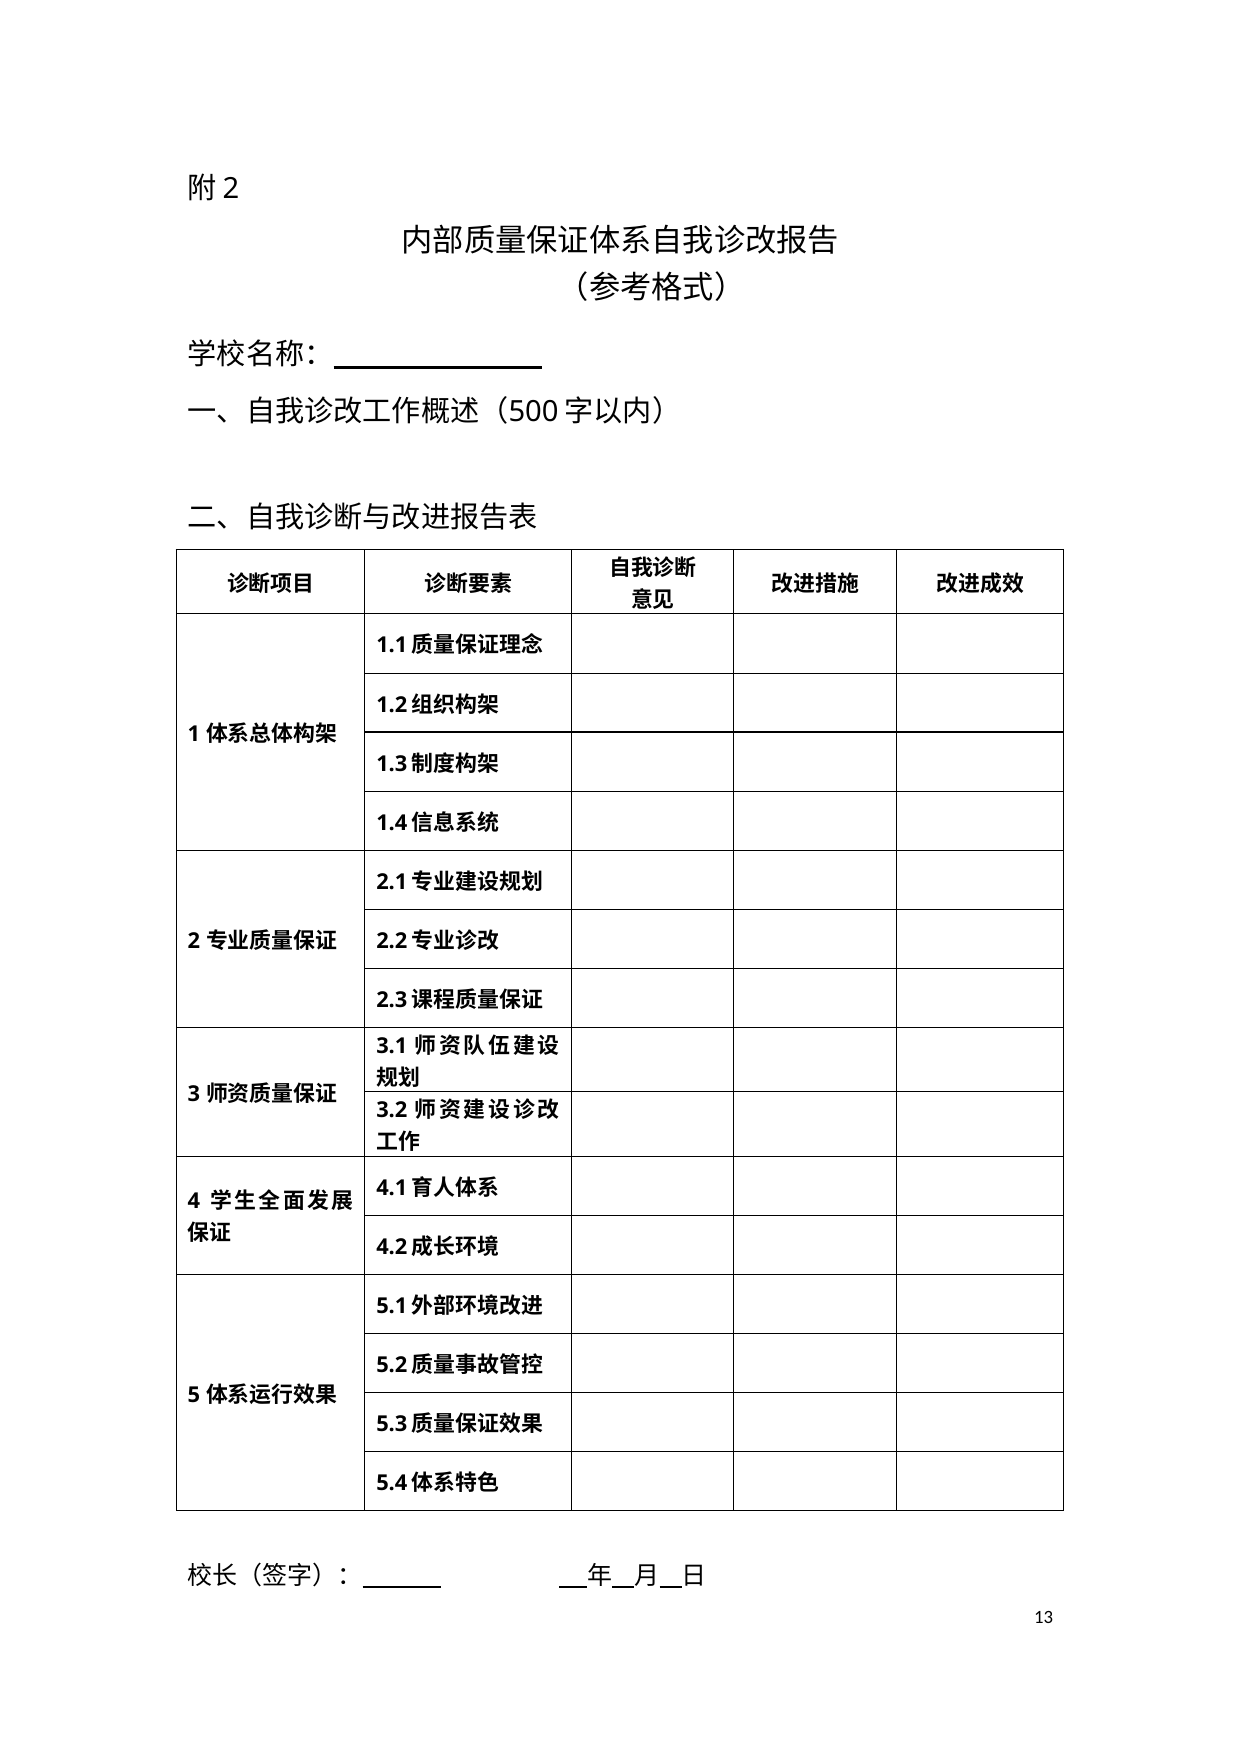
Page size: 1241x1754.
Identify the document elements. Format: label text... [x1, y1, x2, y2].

table_cell [897, 1092, 1063, 1156]
table_cell [734, 1028, 896, 1091]
table_cell [897, 1334, 1063, 1392]
table_cell [897, 1452, 1063, 1510]
table_cell 5.4体系特色 [365, 1452, 571, 1510]
table_cell [572, 1334, 733, 1392]
table_cell [897, 674, 1063, 731]
text 附2 [187, 162, 1053, 208]
table_cell [897, 1028, 1063, 1091]
table_cell 1.4信息系统 [365, 792, 571, 849]
table_cell 2.2专业诊改 [365, 910, 571, 968]
table_cell [572, 792, 733, 849]
table_header 诊断要素 [365, 550, 571, 613]
table_cell [734, 1393, 896, 1451]
table_cell [734, 1334, 896, 1392]
table_cell 1.1质量保证理念 [365, 614, 571, 672]
table_cell [572, 614, 733, 672]
table_header 自我诊断 意见 [572, 550, 733, 613]
table_cell [897, 910, 1063, 968]
table_cell 3.1师资队伍建设规划 [365, 1028, 571, 1091]
table_cell [734, 733, 896, 791]
table_cell [572, 1393, 733, 1451]
table_cell [572, 1092, 733, 1156]
table_cell [897, 792, 1063, 849]
table_cell 5.1外部环境改进 [365, 1275, 571, 1333]
table_cell 5.3质量保证效果 [365, 1393, 571, 1451]
table_cell 3.2师资建设诊改工作 [365, 1092, 571, 1156]
table_cell [897, 614, 1063, 672]
text 校长（签字）： 年 月 日 [187, 1555, 1053, 1592]
table_cell [572, 674, 733, 731]
table_cell [897, 1157, 1063, 1215]
table_cell [572, 1157, 733, 1215]
table_cell [897, 1275, 1063, 1333]
table_cell [572, 1452, 733, 1510]
table_cell [897, 1216, 1063, 1274]
table_cell [572, 910, 733, 968]
table_header 改进措施 [734, 550, 896, 613]
table_cell [572, 733, 733, 791]
table_cell 4.2成长环境 [365, 1216, 571, 1274]
table_cell 1.3制度构架 [365, 733, 571, 791]
table_cell [734, 910, 896, 968]
text 二、自我诊断与改进报告表 [187, 494, 1053, 536]
table_cell 3 师资质量保证 [177, 1028, 364, 1156]
text 内部质量保证体系自我诊改报告 [187, 208, 1053, 262]
text 学校名称： [187, 321, 1053, 375]
table_cell 2.3课程质量保证 [365, 969, 571, 1027]
table_cell [572, 851, 733, 909]
text （参考格式） [187, 262, 1053, 307]
table_header 改进成效 [897, 550, 1063, 613]
table_cell 1.2组织构架 [365, 674, 571, 731]
table_header 诊断项目 [177, 550, 364, 613]
table_cell 4 学生全面发展保证 [177, 1157, 364, 1274]
table_cell [572, 1216, 733, 1274]
table_cell [572, 1028, 733, 1091]
table_cell [734, 1092, 896, 1156]
table_cell [734, 1216, 896, 1274]
table_cell [734, 1275, 896, 1333]
table_cell [734, 614, 896, 672]
table_cell 5 体系运行效果 [177, 1275, 364, 1510]
table_cell [897, 851, 1063, 909]
table_cell [734, 674, 896, 731]
table_cell [897, 969, 1063, 1027]
table_cell 2 专业质量保证 [177, 851, 364, 1027]
table_cell [734, 792, 896, 849]
table_cell [897, 1393, 1063, 1451]
table_cell [734, 1157, 896, 1215]
table_cell [572, 1275, 733, 1333]
table_cell 4.1育人体系 [365, 1157, 571, 1215]
table_cell [734, 1452, 896, 1510]
table_cell [734, 851, 896, 909]
table_cell 2.1专业建设规划 [365, 851, 571, 909]
text 一、自我诊改工作概述（500字以内） [187, 387, 1053, 430]
table_cell [572, 969, 733, 1027]
table_cell 1 体系总体构架 [177, 614, 364, 849]
table_cell [897, 733, 1063, 791]
table_cell [734, 969, 896, 1027]
table_cell 5.2质量事故管控 [365, 1334, 571, 1392]
